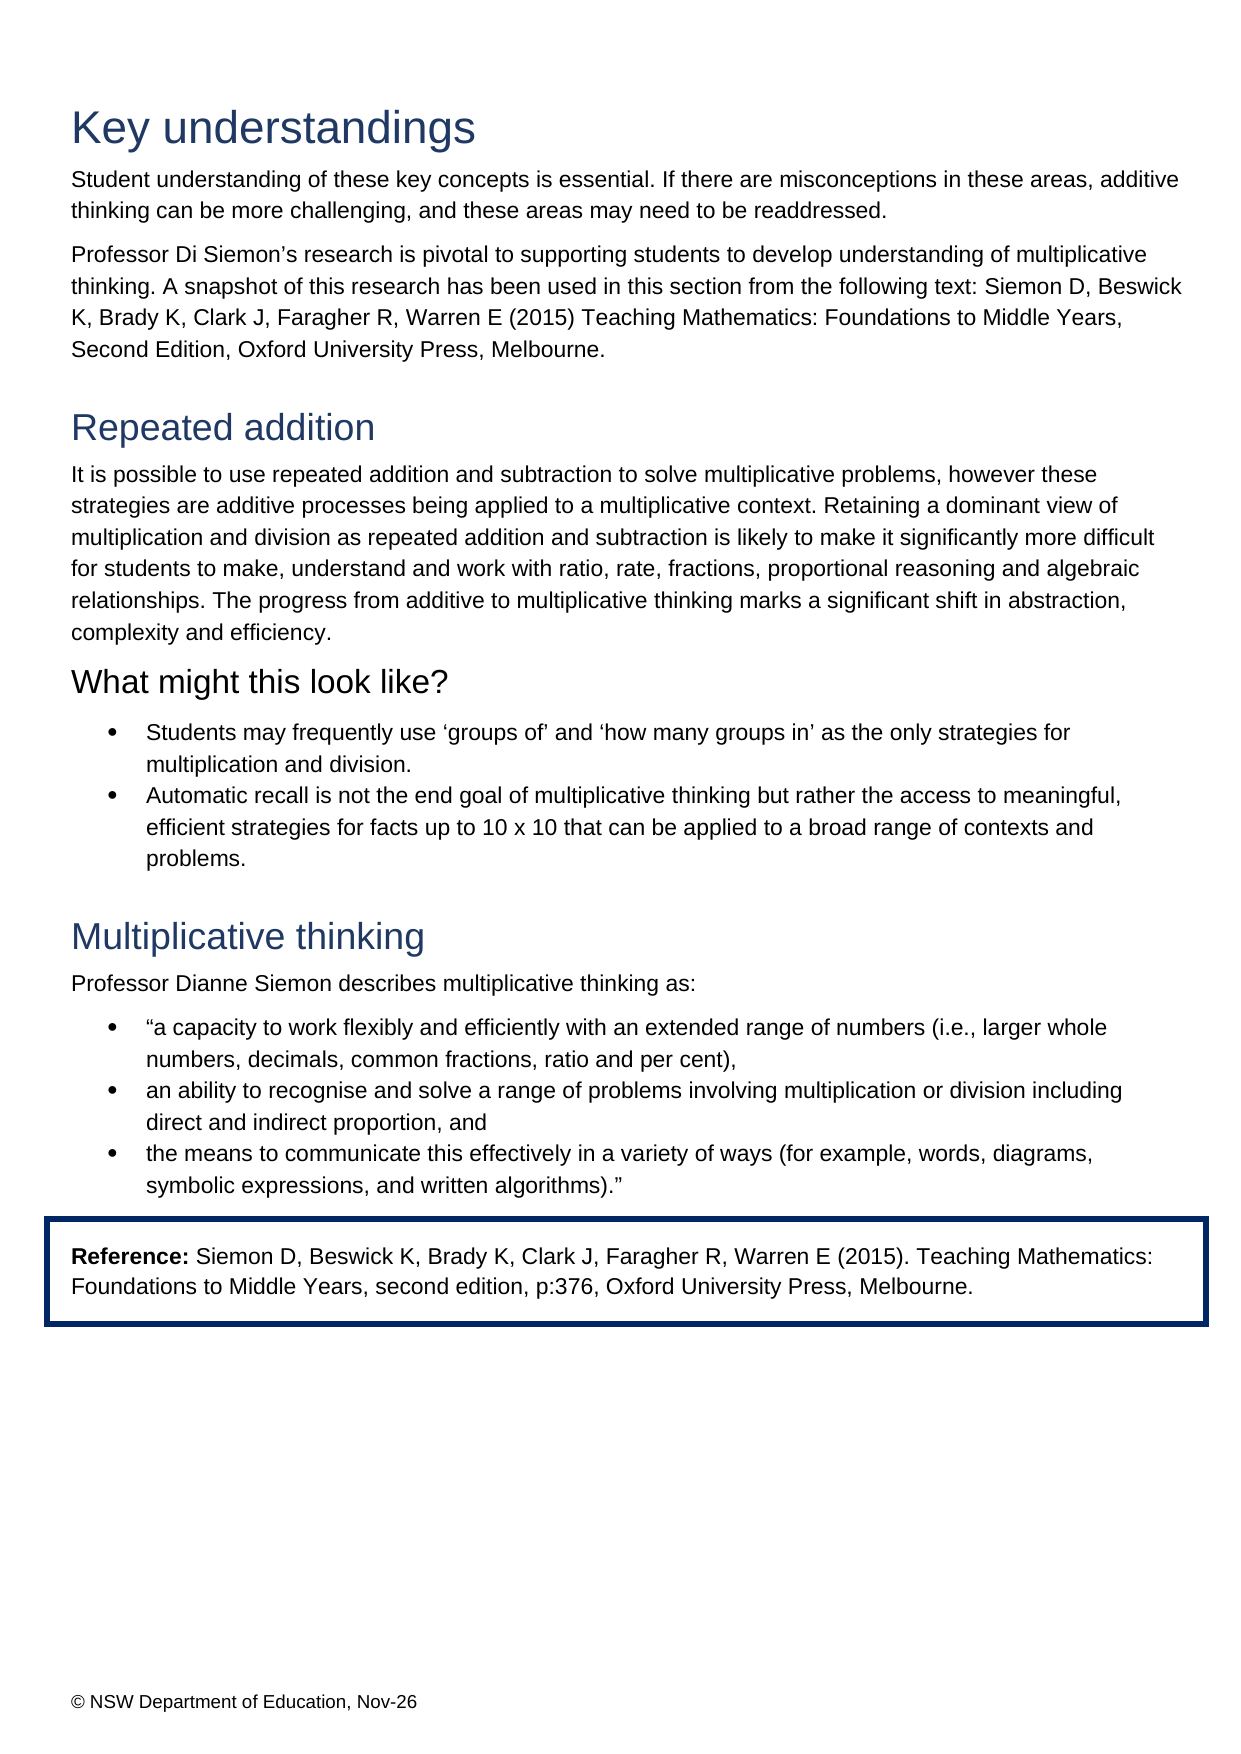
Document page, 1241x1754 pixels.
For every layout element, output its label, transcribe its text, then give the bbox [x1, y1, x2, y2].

list “a capacity to work flexibly and efficiently with an extended range of numbers (i.e., larger whole numbers, decimals, common fractions, ratio and per cent), [108, 1014, 1182, 1072]
list Students may frequently use ‘groups of’ and ‘how many groups in’ as the only strategies for multiplication and division. [108, 719, 1182, 777]
subtitle Key understandings [71, 100, 1182, 153]
text Student understanding of these key concepts is essential. If there are misconceptions in these areas, additive thinking can be more challenging, and these areas may need to be readdressed. [71, 166, 1182, 223]
list an ability to recognise and solve a range of problems involving multiplication or division including direct and indirect proportion, and [108, 1077, 1182, 1135]
list the means to communicate this effectively in a variety of ways (for example, words, diagrams, symbolic expressions, and written algorithms).” [108, 1140, 1182, 1198]
text Professor Dianne Siemon describes multiplicative thinking as: [71, 970, 1182, 996]
text Professor Di Siemon’s research is pivotal to supporting students to develop understanding of multiplicative thinking. A snapshot of this research has been used in this section from the following text: Siemon D, Beswick K, Brady K, Clark J, Faragher R, Warren E (2015) Teaching Mathematics: Foundations to Middle Years, Second Edition, Oxford University Press, Melbourne. [71, 241, 1182, 362]
subtitle What might this look like? [71, 662, 1182, 701]
subtitle Multiplicative thinking [71, 914, 1182, 958]
text It is possible to use repeated addition and subtraction to solve multiplicative problems, however these strategies are additive processes being applied to a multiplicative context. Retaining a dominant view of multiplication and division as repeated addition and subtraction is likely to make it significantly more difficult for students to make, understand and work with ratio, rate, fractions, proportional reasoning and algebraic relationships. The progress from additive to multiplicative thinking marks a significant shift in abstraction, complexity and efficiency. [71, 461, 1182, 645]
subtitle Repeated addition [71, 405, 1182, 448]
list Automatic recall is not the end goal of multiplicative thinking but rather the access to meaningful, efficient strategies for facts up to 10 x 10 that can be applied to a broad range of contexts and problems. [108, 782, 1182, 872]
text Reference: Siemon D, Beswick K, Brady K, Clark J, Faragher R, Warren E (2015). Teaching Mathematics: Foundations to Middle Years, second edition, p:376, Oxford University Press, Melbourne. [50, 1222, 1203, 1321]
